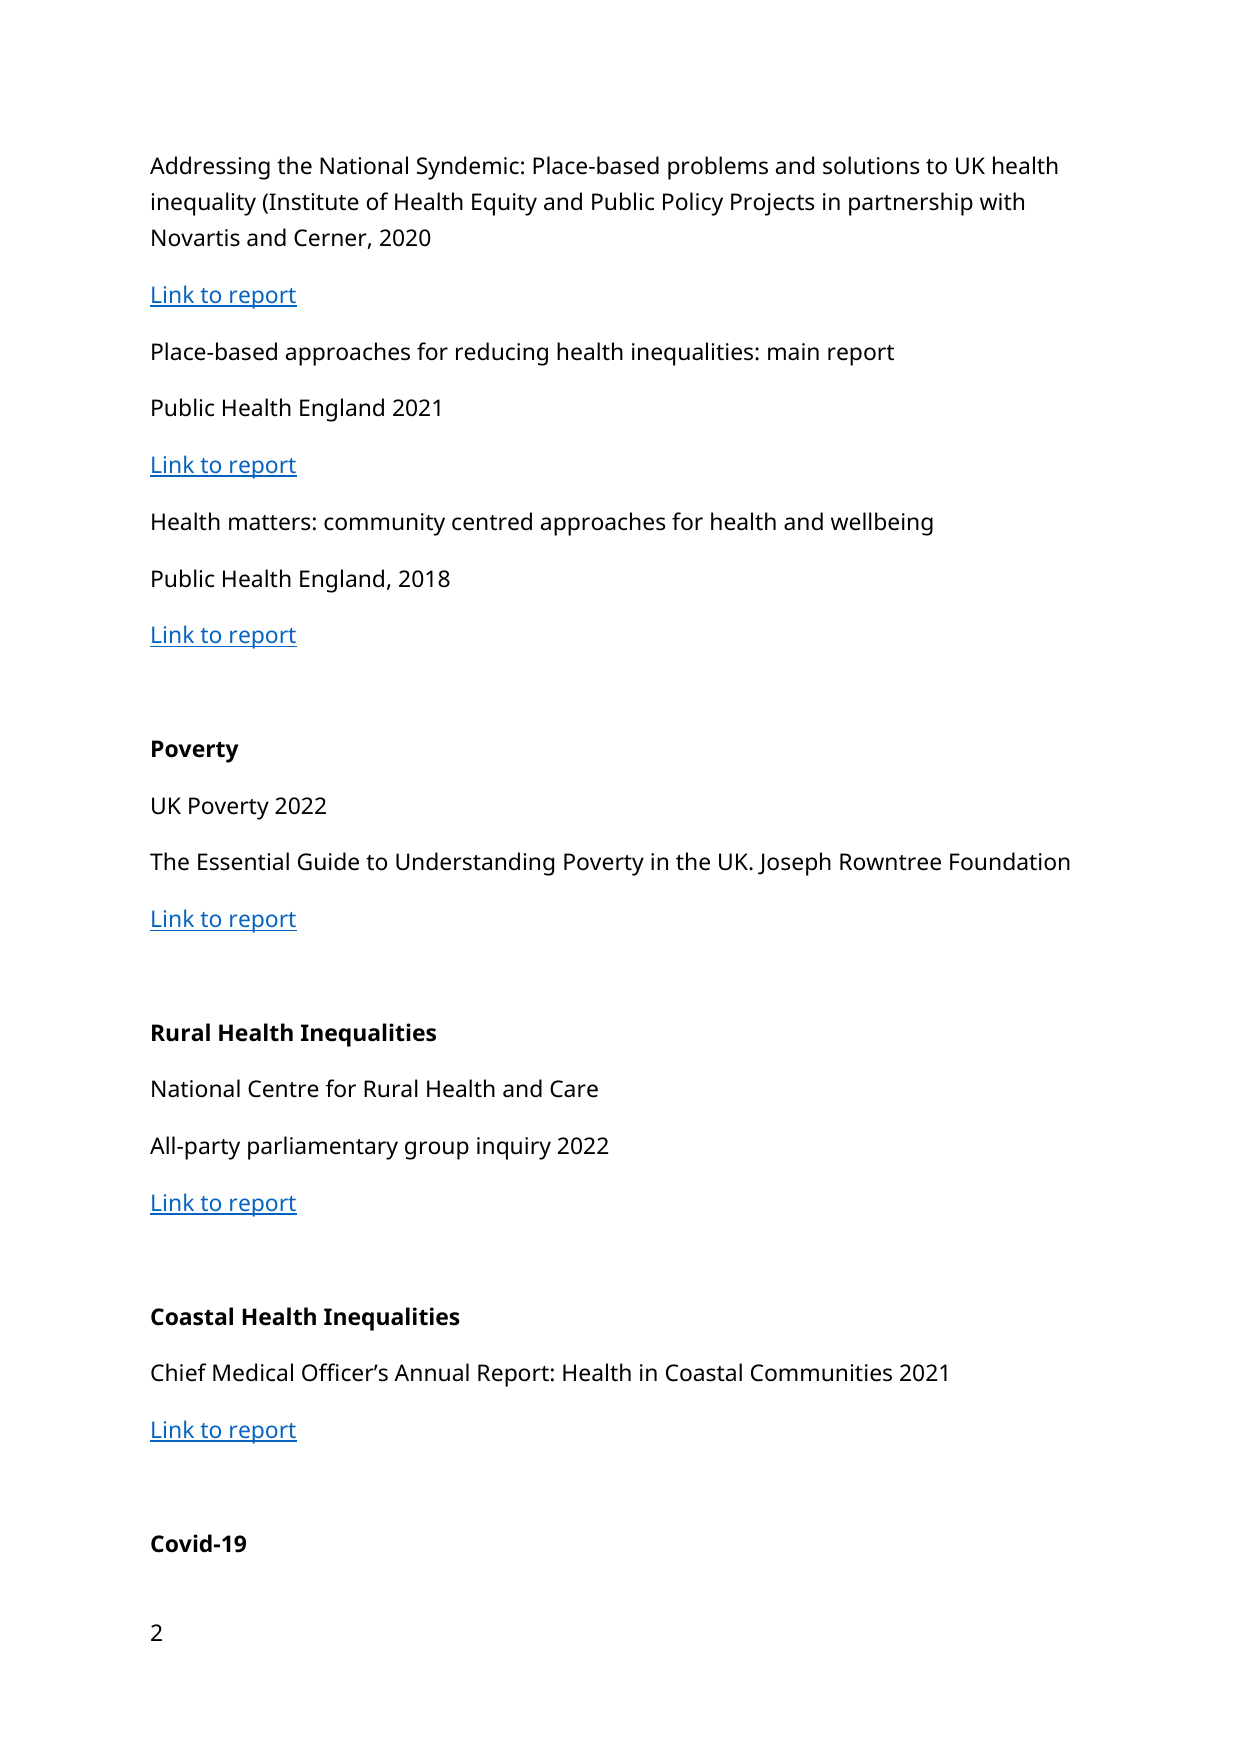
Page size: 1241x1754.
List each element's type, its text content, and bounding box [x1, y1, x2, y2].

text Rural Health Inequalities [150, 1017, 1090, 1048]
text Chief Medical Officer’s Annual Report: Health in Coastal Communities 2021 [150, 1357, 1090, 1388]
text Link to report [150, 903, 1090, 934]
text Covid-19 [150, 1528, 1090, 1559]
text Addressing the National Syndemic: Place-based problems and solutions to UK health inequality (Institute of Health Equity and Public Policy Projects in partnership with Novartis and Cerner, 2020 [150, 150, 1090, 253]
text Place-based approaches for reducing health inequalities: main report [150, 335, 1090, 367]
text Poverty [150, 733, 1090, 764]
text Health matters: community centred approaches for health and wellbeing [150, 506, 1090, 537]
text Coastal Health Inequalities [150, 1301, 1090, 1332]
text Link to report [150, 1187, 1090, 1218]
text Link to report [150, 1414, 1090, 1445]
text Public Health England 2021 [150, 392, 1090, 423]
text Link to report [150, 619, 1090, 651]
text Link to report [150, 449, 1090, 480]
text The Essential Guide to Understanding Poverty in the UK. Joseph Rowntree Foundation [150, 846, 1090, 878]
text National Centre for Rural Health and Care [150, 1073, 1090, 1105]
text UK Poverty 2022 [150, 789, 1090, 821]
text Link to report [150, 279, 1090, 310]
text Public Health England, 2018 [150, 562, 1090, 594]
text All-party parliamentary group inquiry 2022 [150, 1130, 1090, 1161]
